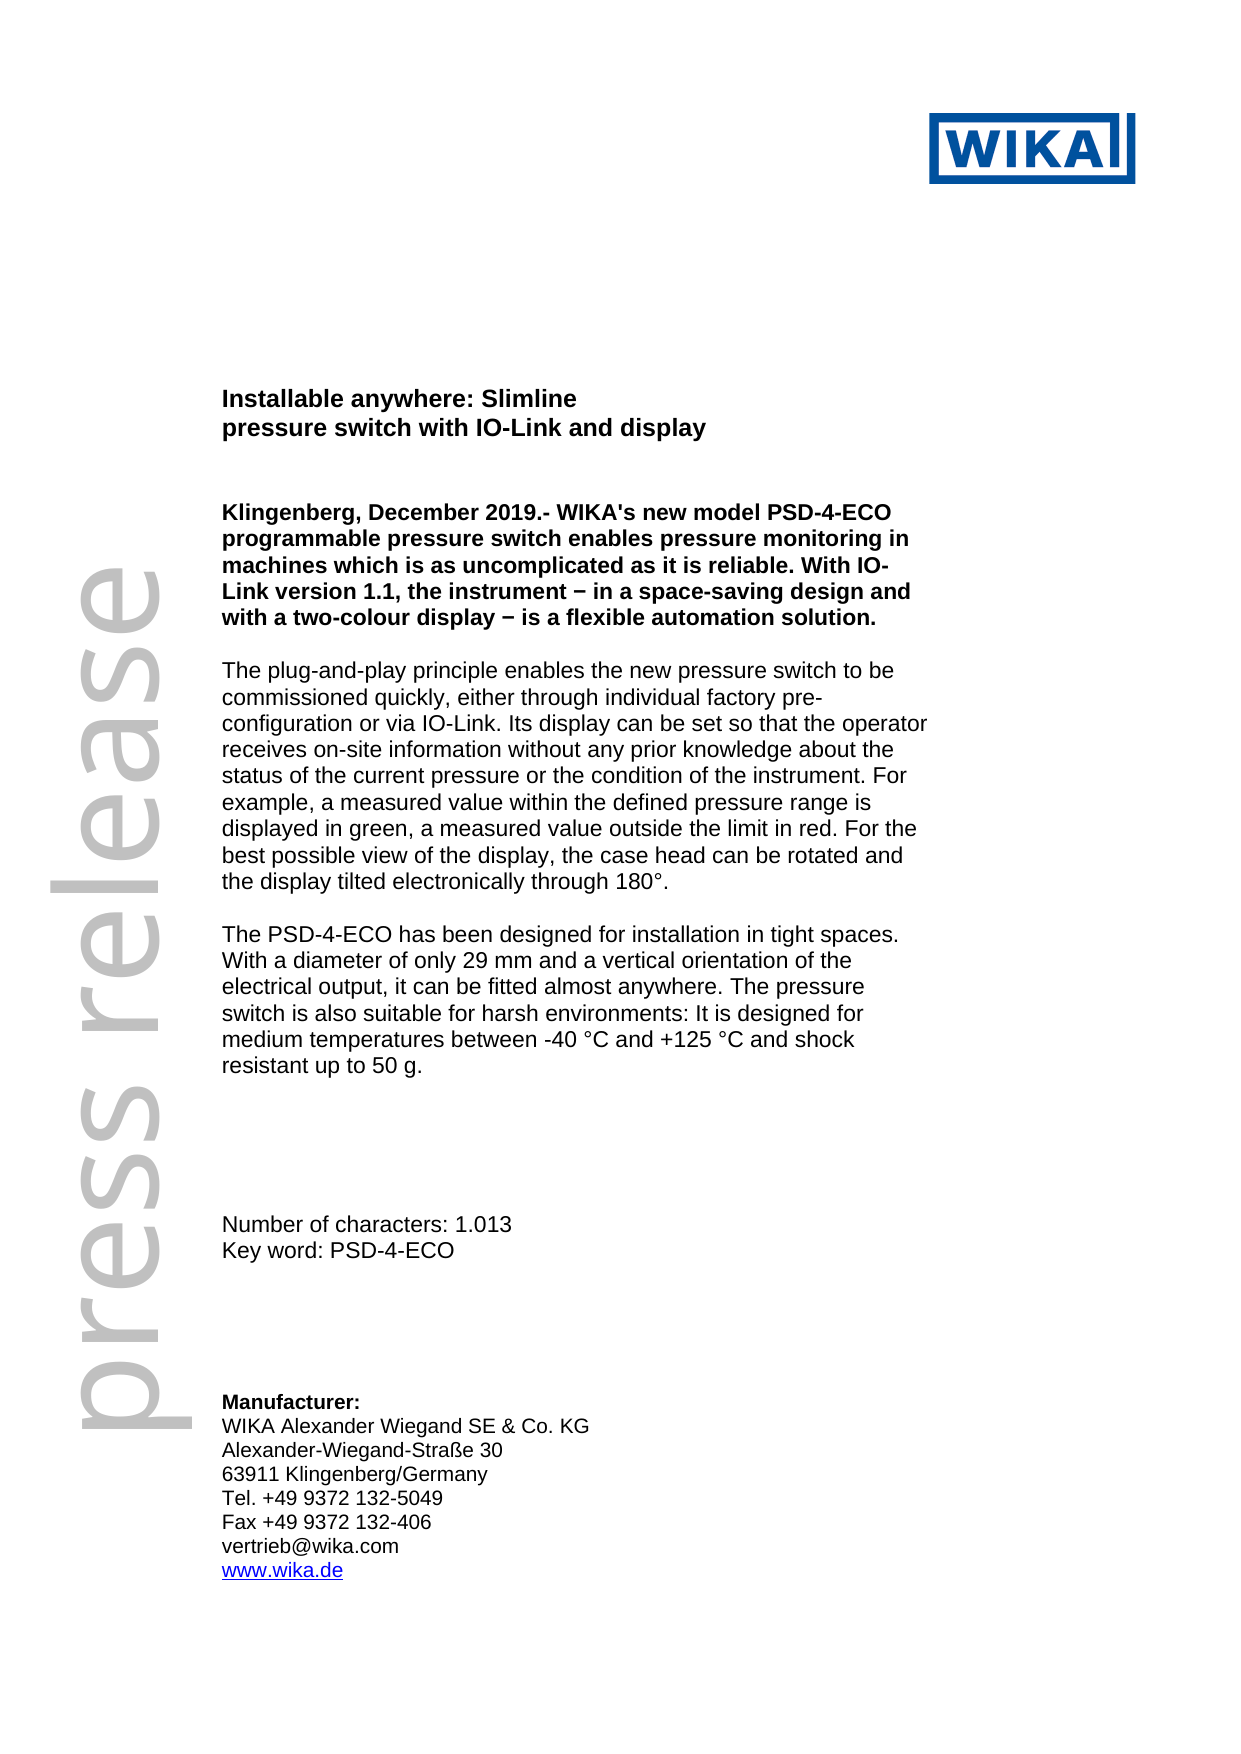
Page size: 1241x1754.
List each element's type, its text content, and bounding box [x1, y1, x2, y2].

text The PSD-4-ECO has been designed for installation in tight spaces. With a diameter of only 29 mm and a vertical orientation of the electrical output, it can be fitted almost anywhere. The pressure switch is also suitable for harsh environments: It is designed for medium temperatures between -40 °C and +125 °C and shock resistant up to 50 g. [222, 921, 930, 1079]
text Number of characters: 1.013 [222, 1211, 930, 1237]
text Key word: PSD-4-ECO [222, 1237, 930, 1270]
text Tel. +49 9372 132-5049 [222, 1486, 930, 1510]
text Fax +49 9372 132-406 [222, 1510, 930, 1534]
text Installable anywhere: Slimline [222, 384, 930, 413]
text pressure switch with IO-Link and display [222, 413, 930, 441]
text Klingenberg, December 2019.- WIKA's new model PSD-4-ECO programmable pressure switch enables pressure monitoring in machines which is as uncomplicated as it is reliable. With IO-Link version 1.1, the instrument − in a space-saving design and with a two-colour display − is a flexible automation solution. [222, 499, 930, 631]
picture [929, 113, 1136, 184]
text The plug-and-play principle enables the new pressure switch to be commissioned quickly, either through individual factory pre-configuration or via IO-Link. Its display can be set so that the operator receives on-site information without any prior knowledge about the status of the current pressure or the condition of the instrument. For example, a measured value within the defined pressure range is displayed in green, a measured value outside the limit in red. For the best possible view of the display, the case head can be rotated and the display tilted electronically through 180°. [222, 657, 930, 894]
text 63911 Klingenberg/Germany [222, 1462, 930, 1486]
text vertrieb@wika.com [222, 1534, 930, 1558]
text Manufacturer: [222, 1390, 930, 1414]
text WIKA Alexander Wiegand SE & Co. KG [222, 1414, 930, 1438]
text www.wika.de [222, 1558, 930, 1582]
text Alexander-Wiegand-Straße 30 [222, 1438, 930, 1462]
